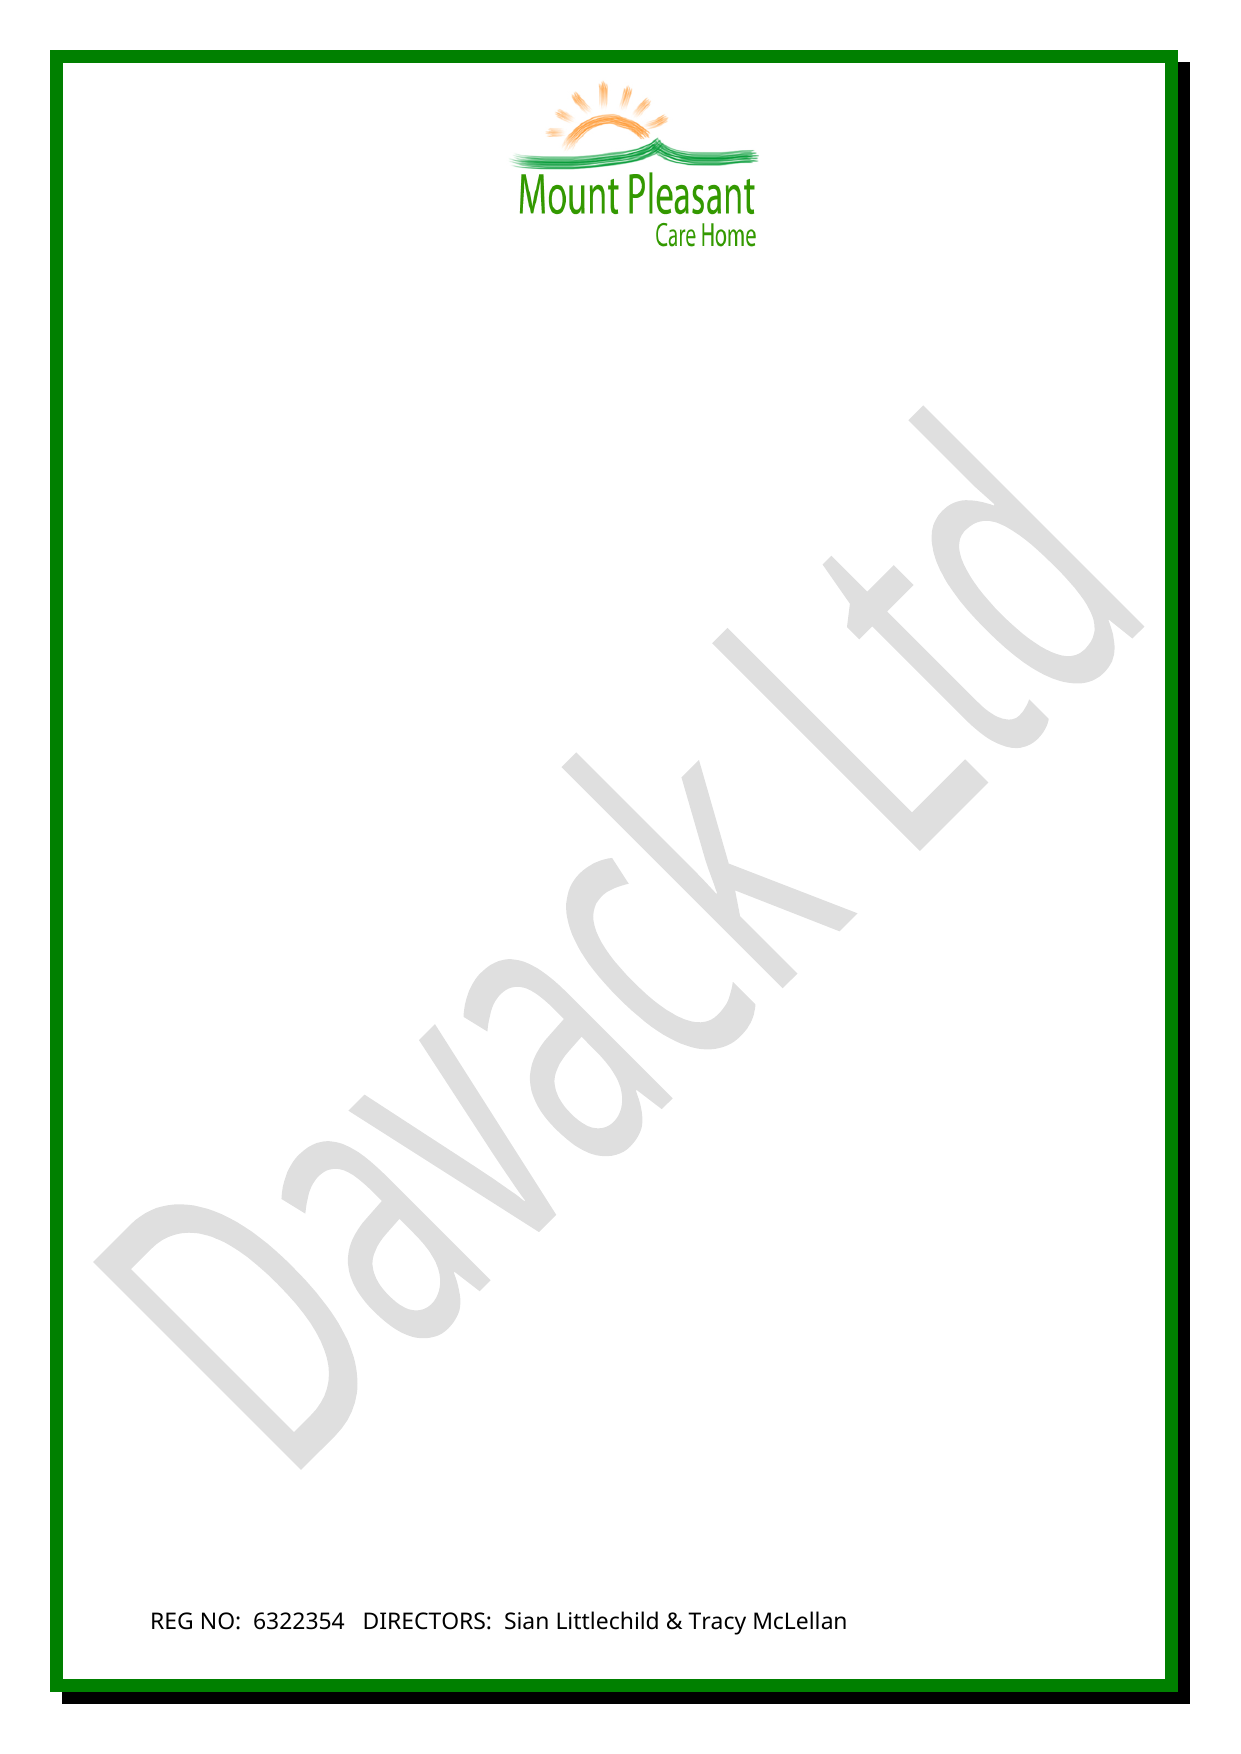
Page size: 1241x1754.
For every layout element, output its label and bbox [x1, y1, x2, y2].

picture [506, 73, 760, 256]
